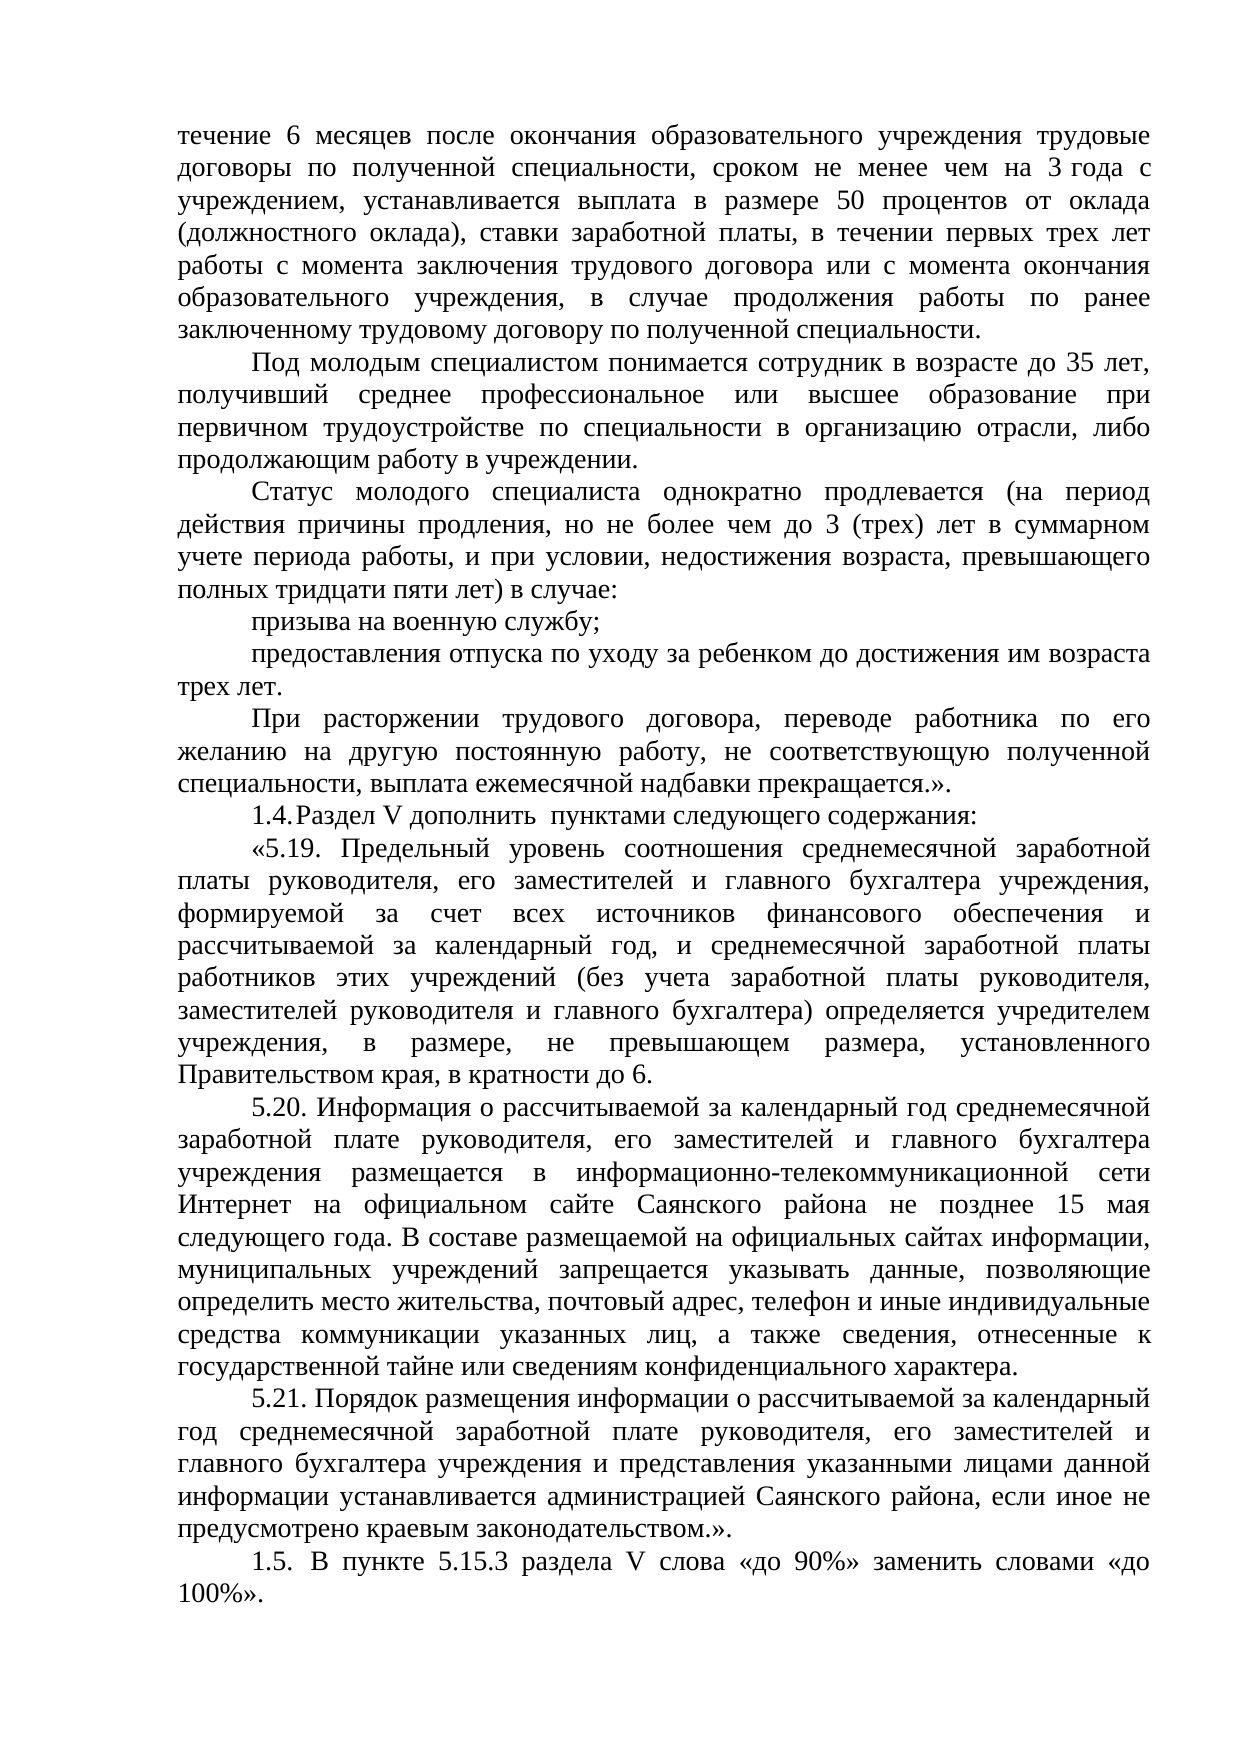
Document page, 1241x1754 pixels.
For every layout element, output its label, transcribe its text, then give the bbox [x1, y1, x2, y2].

text При расторжении трудового договора, переводе работника по его желанию на другую постоянную работу, не соответствующую полученной специальности, выплата ежемесячной надбавки прекращается.». [177, 701, 1152, 798]
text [177, 118, 1152, 345]
text 5.21. Порядок размещения информации о рассчитываемой за календарный год среднемесячной заработной плате руководителя, его заместителей и главного бухгалтера учреждения и представления указанными лицами данной информации устанавливается администрацией Саянского района, если иное не предусмотрено краевым законодательством.». [177, 1382, 1152, 1543]
text предоставления отпуска по уходу за ребенком до достижения им возраста трех лет. [177, 636, 1152, 701]
list В пункте 5.15.3 раздела V слова «до 90%» заменить словами «до 100%». [177, 1543, 1152, 1608]
text призыва на военную службу; [177, 604, 1152, 636]
text 5.20. Информация о рассчитываемой за календарный год среднемесячной заработной плате руководителя, его заместителей и главного бухгалтера учреждения размещается в информационно-телекоммуникационной сети Интернет на официальном сайте Саянского района не позднее 15 мая следующего года. В составе размещаемой на официальных сайтах информации, муниципальных учреждений запрещается указывать данные, позволяющие определить место жительства, почтовый адрес, телефон и иные индивидуальные средства коммуникации указанных лиц, а также сведения, отнесенные к государственной тайне или сведениям конфиденциального характера. [177, 1090, 1152, 1382]
list Раздел V дополнить пунктами следующего содержания: [177, 798, 1152, 831]
text Статус молодого специалиста однократно продлевается (на период действия причины продления, но не более чем до 3 (трех) лет в суммарном учете периода работы, и при условии, недостижения возраста, превышающего полных тридцати пяти лет) в случае: [177, 474, 1152, 604]
text Под молодым специалистом понимается сотрудник в возрасте до 35 лет, получивший среднее профессиональное или высшее образование при первичном трудоустройстве по специальности в организацию отрасли, либо продолжающим работу в учреждении. [177, 345, 1152, 474]
text «5.19. Предельный уровень соотношения среднемесячной заработной платы руководителя, его заместителей и главного бухгалтера учреждения, формируемой за счет всех источников финансового обеспечения и рассчитываемой за календарный год, и среднемесячной заработной платы работников этих учреждений (без учета заработной платы руководителя, заместителей руководителя и главного бухгалтера) определяется учредителем учреждения, в размере, не превышающем размера, установленного Правительством края, в кратности до 6. [177, 831, 1152, 1090]
